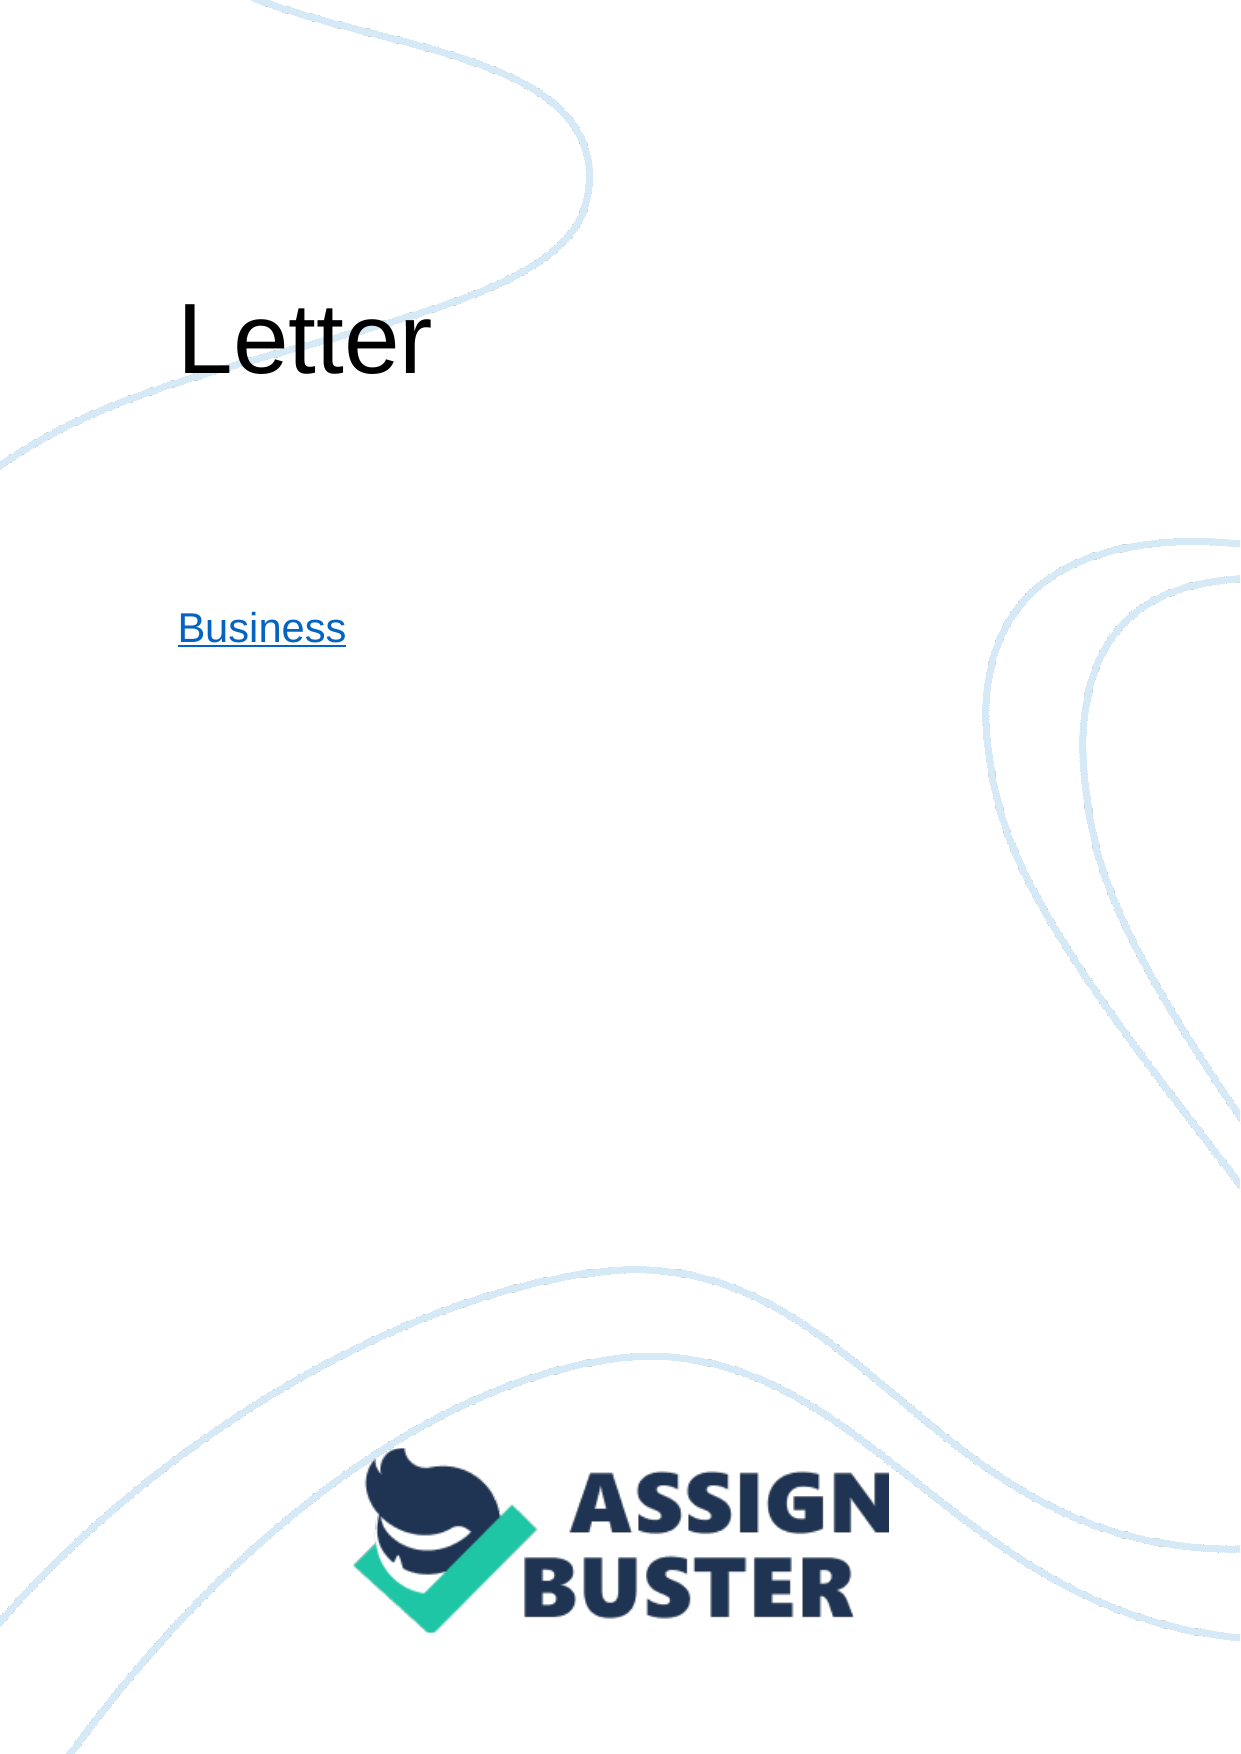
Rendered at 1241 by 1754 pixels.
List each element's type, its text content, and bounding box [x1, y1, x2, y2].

text Business [177, 604, 1152, 652]
subtitle Letter [177, 279, 1152, 394]
picture [0, 0, 1241, 1754]
